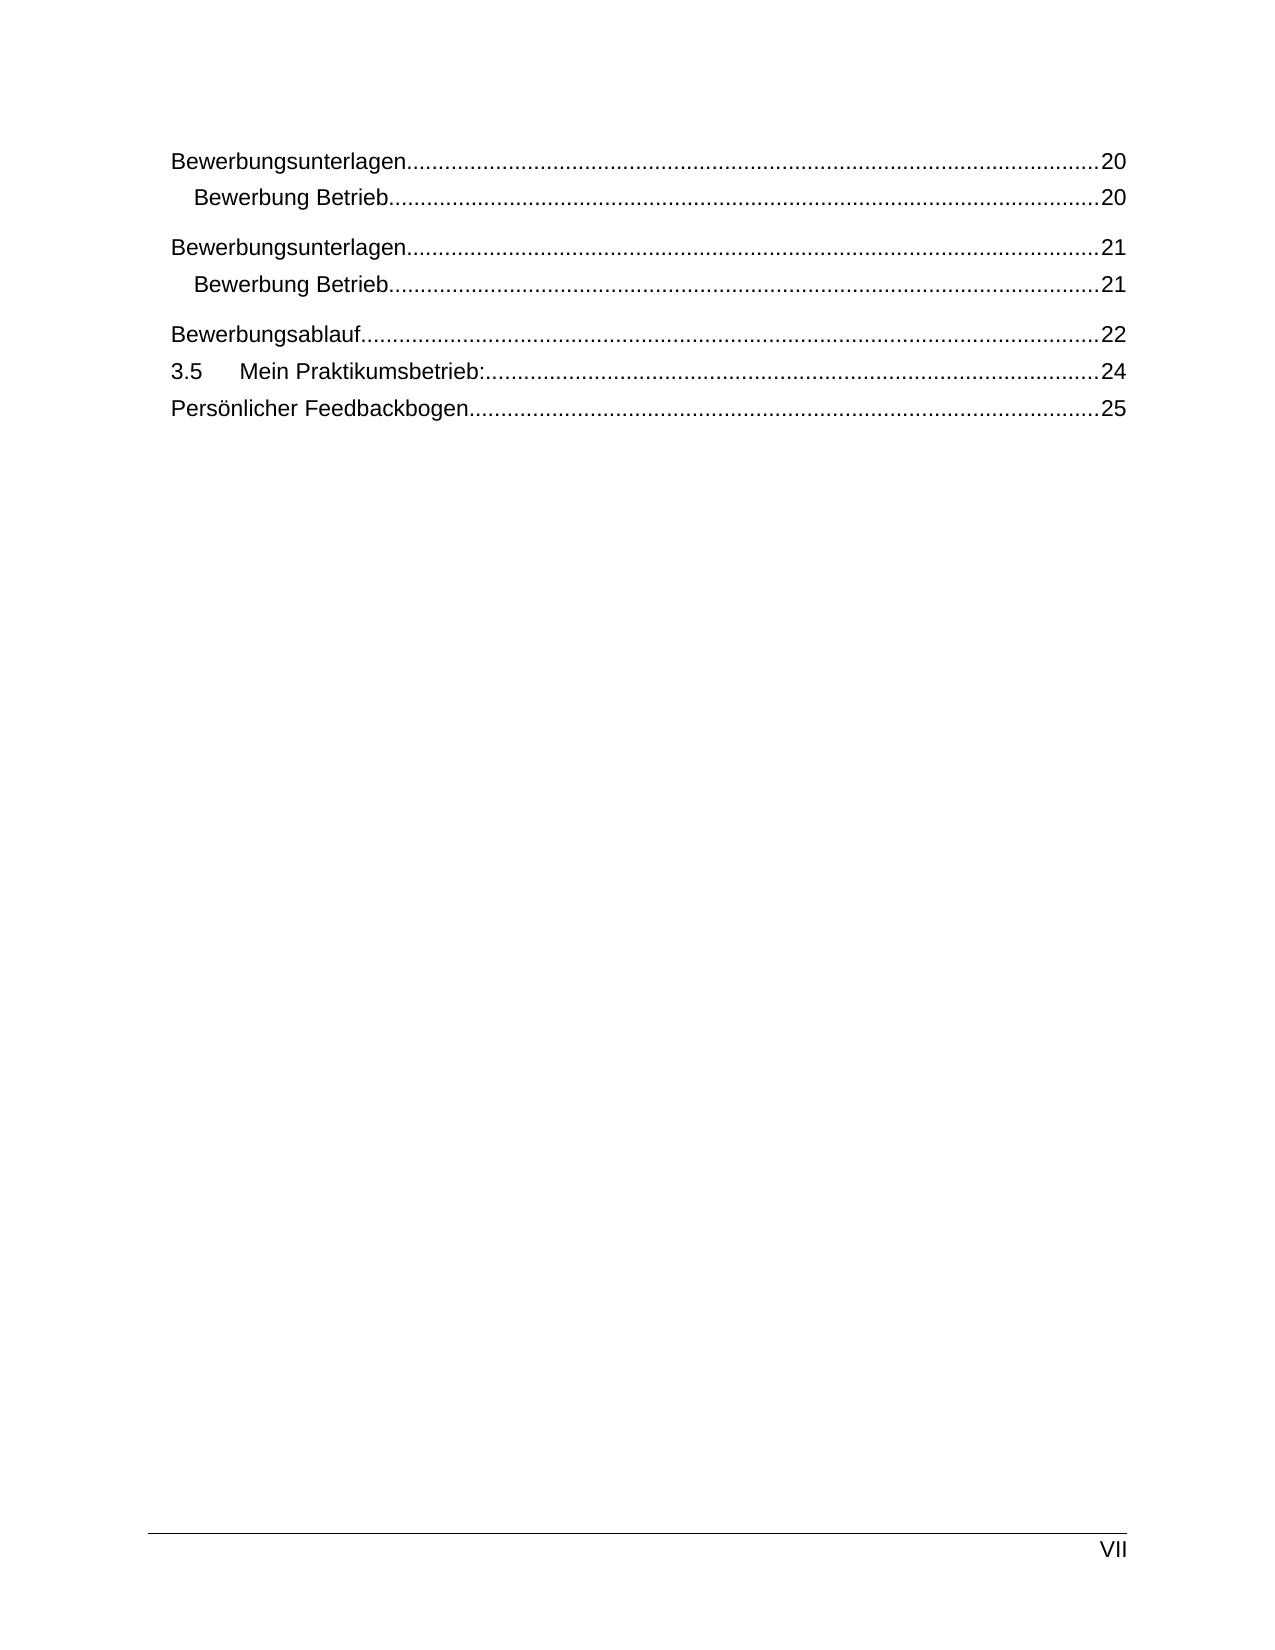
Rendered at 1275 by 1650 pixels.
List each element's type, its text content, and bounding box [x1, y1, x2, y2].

text Bewerbungsablauf 22 [171, 321, 1127, 347]
text Persönlicher Feedbackbogen 25 [171, 394, 1127, 421]
text Bewerbung Betrieb 21 [193, 271, 1127, 297]
text 3.5 Mein Praktikumsbetrieb: 24 [171, 358, 1127, 384]
text Bewerbung Betrieb 20 [193, 184, 1127, 211]
text Bewerbungsunterlagen 21 [171, 234, 1127, 261]
text Bewerbungsunterlagen 20 [171, 148, 1127, 174]
